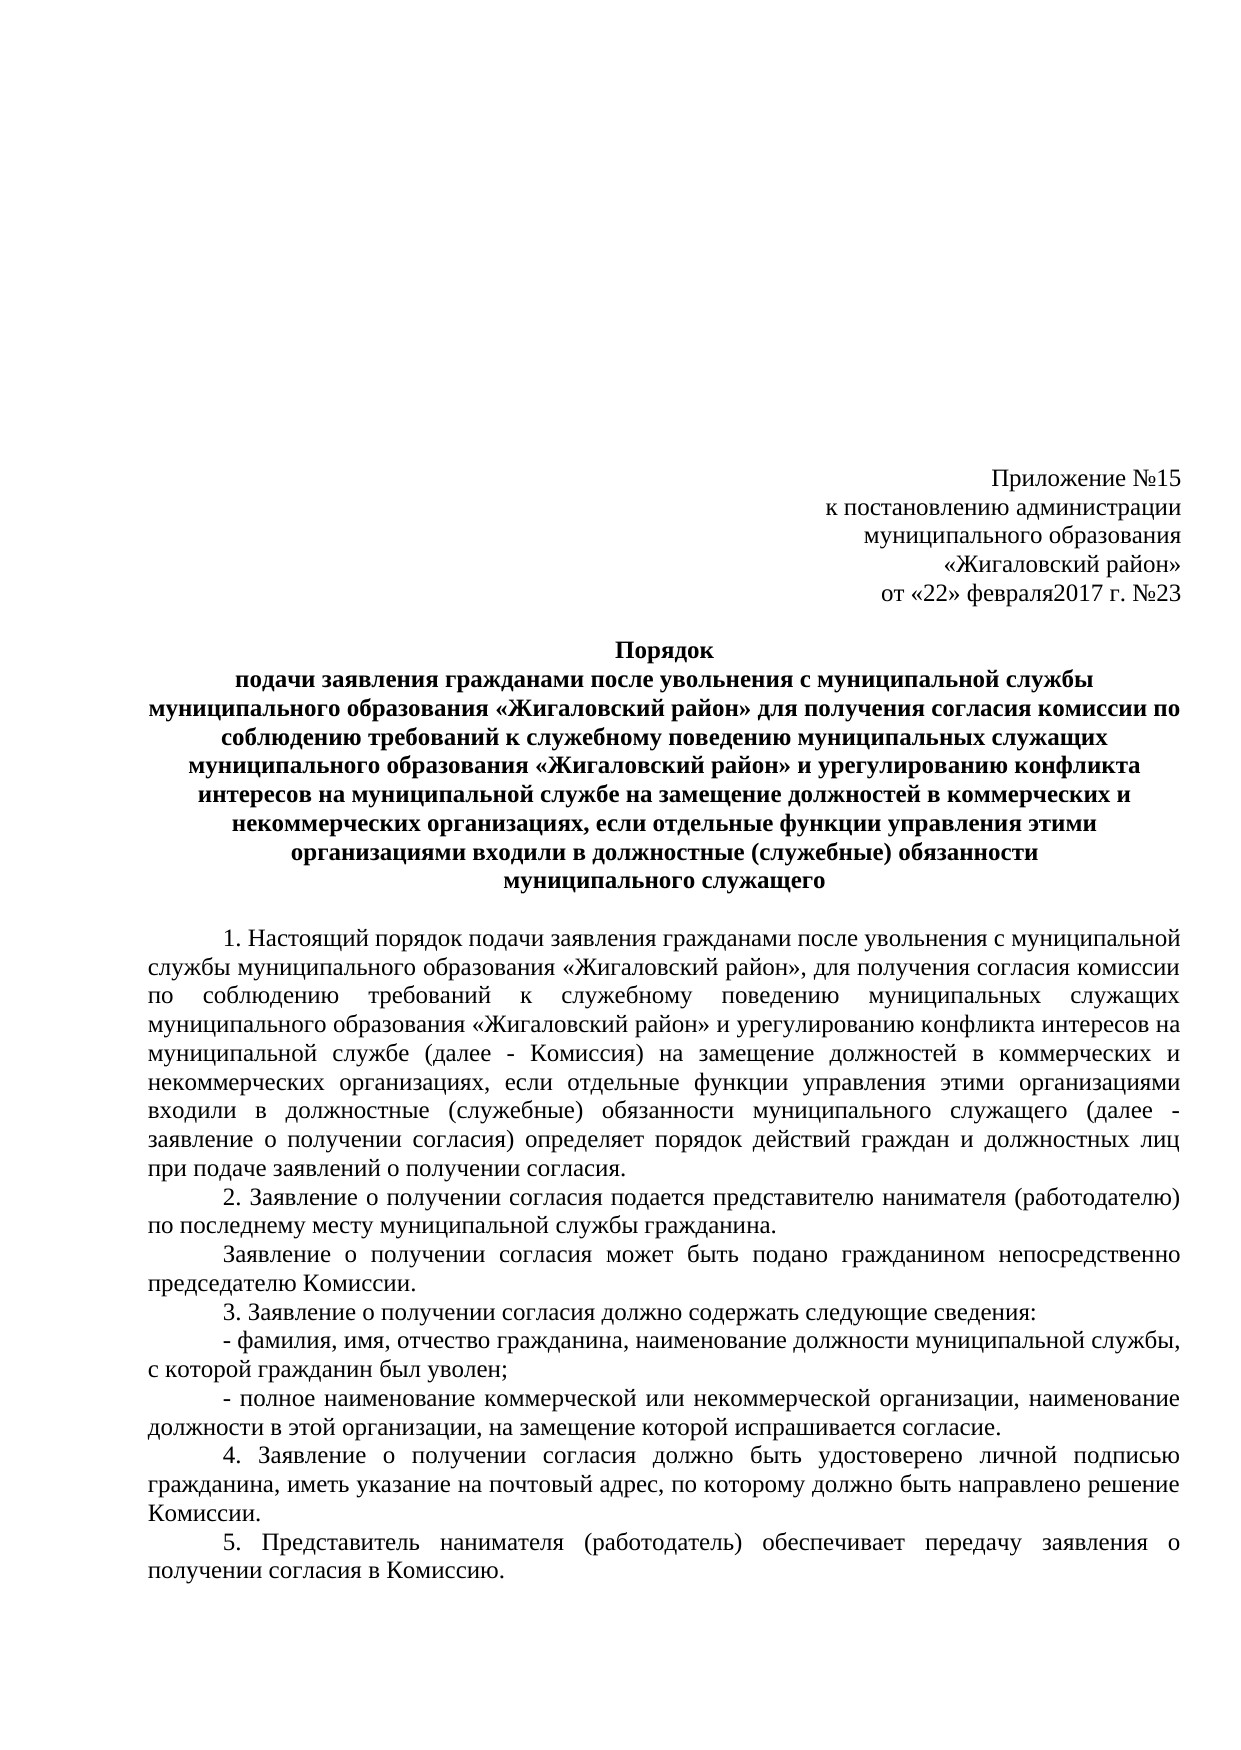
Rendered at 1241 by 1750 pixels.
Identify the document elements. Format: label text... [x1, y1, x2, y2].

text 5. Представитель нанимателя (работодатель) обеспечивает передачу заявления о получении согласия в Комиссию. [148, 1527, 1181, 1584]
text 3. Заявление о получении согласия должно содержать следующие сведения: [148, 1297, 1181, 1326]
subtitle 1. Настоящий порядок подачи заявления гражданами после увольнения с муниципальной службы муниципального образования «Жигаловский район», для получения согласия комиссии по соблюдению требований к служебному поведению муниципальных служащих муниципального образования «Жигаловский район» и урегулированию конфликта интересов на муниципальной службе (далее - Комиссия) на замещение должностей в коммерческих и некоммерческих организациях, если отдельные функции управления этими организациями входили в должностные (служебные) обязанности муниципального служащего (далее - заявление о получении согласия) определяет порядок действий граждан и должностных лиц при подаче заявлений о получении согласия. [148, 923, 1181, 1182]
subtitle Порядок подачи заявления гражданами после увольнения с муниципальной службы муниципального образования «Жигаловский район» для получения согласия комиссии по соблюдению требований к служебному поведению муниципальных служащих муниципального образования «Жигаловский район» и урегулированию конфликта интересов на муниципальной службе на замещение должностей в коммерческих и некоммерческих организациях, если отдельные функции управления этими организациями входили в должностные (служебные) обязанности [148, 636, 1181, 866]
text 4. Заявление о получении согласия должно быть удостоверено личной подписью гражданина, иметь указание на почтовый адрес, по которому должно быть направлено решение Комиссии. [148, 1441, 1181, 1527]
text Приложение №15 [148, 463, 1181, 492]
text от «22» февраля2017 г. №23 [148, 578, 1181, 607]
text - фамилия, имя, отчество гражданина, наименование должности муниципальной службы, с которой гражданин был уволен; [148, 1326, 1181, 1383]
text Заявление о получении согласия может быть подано гражданином непосредственно председателю Комиссии. [148, 1239, 1181, 1297]
text «Жигаловский район» [148, 549, 1181, 578]
text к постановлению администрации [148, 492, 1181, 521]
text 2. Заявление о получении согласия подается представителю нанимателя (работодателю) по последнему месту муниципальной службы гражданина. [148, 1182, 1181, 1239]
subtitle муниципального служащего [148, 866, 1181, 894]
text - полное наименование коммерческой или некоммерческой организации, наименование должности в этой организации, на замещение которой испрашивается согласие. [148, 1383, 1181, 1441]
text муниципального образования [148, 521, 1181, 549]
